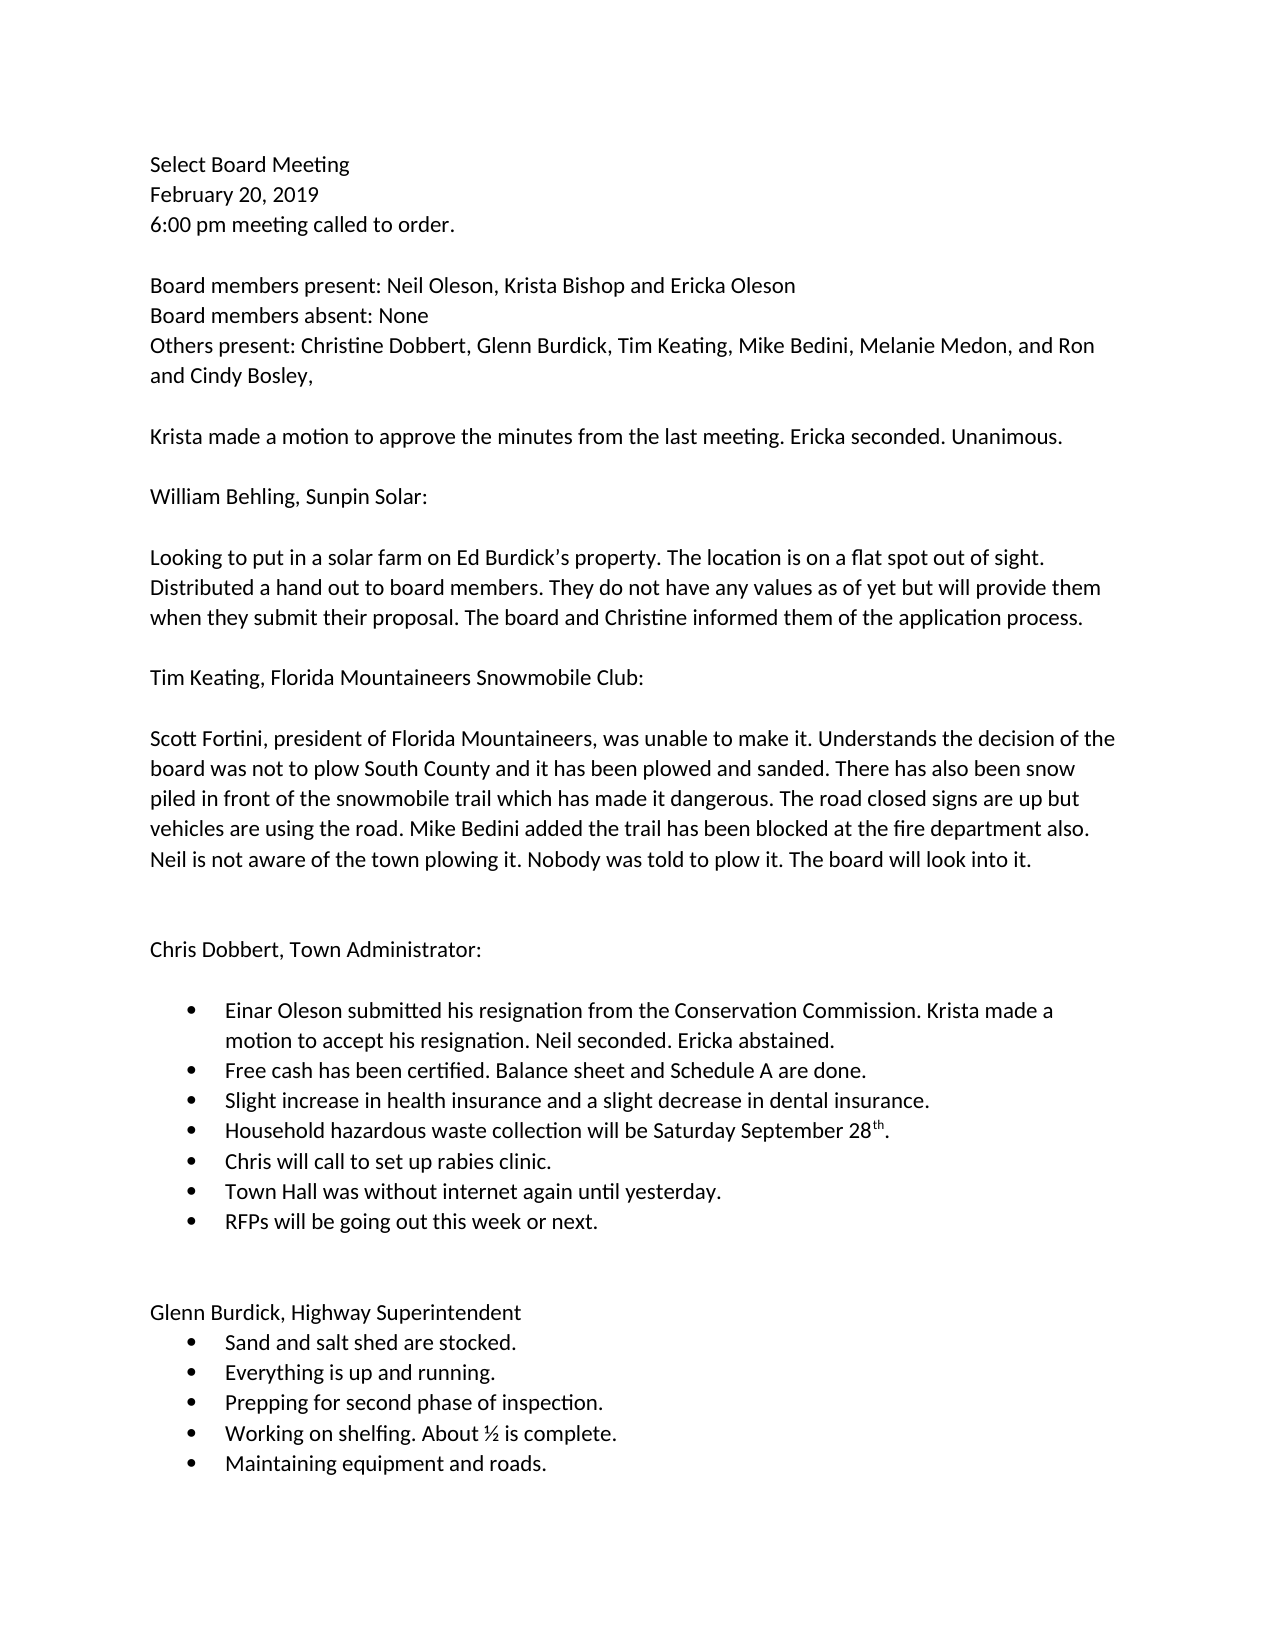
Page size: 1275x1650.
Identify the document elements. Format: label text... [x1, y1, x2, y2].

text Board members present: Neil Oleson, Krista Bishop and Ericka Oleson [150, 271, 1125, 299]
list Sand and salt shed are stocked. [187, 1328, 1125, 1356]
list Prepping for second phase of inspection. [187, 1388, 1125, 1417]
text Chris Dobbert, Town Administrator: [150, 935, 1125, 963]
list Chris will call to set up rabies clinic. [187, 1147, 1125, 1175]
text Others present: Christine Dobbert, Glenn Burdick, Tim Keating, Mike Bedini, Melanie Medon, and Ron and Cindy Bosley, [150, 331, 1125, 389]
text Select Board Meeting [150, 150, 1125, 178]
text Scott Fortini, president of Florida Mountaineers, was unable to make it. Understands the decision of the board was not to plow South County and it has been plowed and sanded. There has also been snow piled in front of the snowmobile trail which has made it dangerous. The road closed signs are up but vehicles are using the road. Mike Bedini added the trail has been blocked at the fire department also. Neil is not aware of the town plowing it. Nobody was told to plow it. The board will look into it. [150, 724, 1125, 873]
list Slight increase in health insurance and a slight decrease in dental insurance. [187, 1086, 1125, 1114]
list Maintaining equipment and roads. [187, 1449, 1125, 1477]
text Glenn Burdick, Highway Superintendent [150, 1298, 1125, 1326]
list Household hazardous waste collection will be Saturday September 28th. [187, 1117, 1125, 1145]
text William Behling, Sunpin Solar: [150, 482, 1125, 510]
list Einar Oleson submitted his resignation from the Conservation Commission. Krista made a motion to accept his resignation. Neil seconded. Ericka abstained. [187, 996, 1125, 1054]
text Looking to put in a solar farm on Ed Burdick’s property. The location is on a flat spot out of sight. Distributed a hand out to board members. They do not have any values as of yet but will provide them when they submit their proposal. The board and Christine informed them of the application process. [150, 543, 1125, 631]
text Tim Keating, Florida Mountaineers Snowmobile Club: [150, 663, 1125, 692]
list Working on shelfing. About ½ is complete. [187, 1419, 1125, 1447]
text February 20, 2019 [150, 180, 1125, 208]
list Free cash has been certified. Balance sheet and Schedule A are done. [187, 1056, 1125, 1084]
text Board members absent: None [150, 301, 1125, 329]
list RFPs will be going out this week or next. [187, 1207, 1125, 1235]
text 6:00 pm meeting called to order. [150, 210, 1125, 238]
list Town Hall was without internet again until yesterday. [187, 1177, 1125, 1205]
text Krista made a motion to approve the minutes from the last meeting. Ericka seconded. Unanimous. [150, 422, 1125, 450]
list Everything is up and running. [187, 1358, 1125, 1386]
